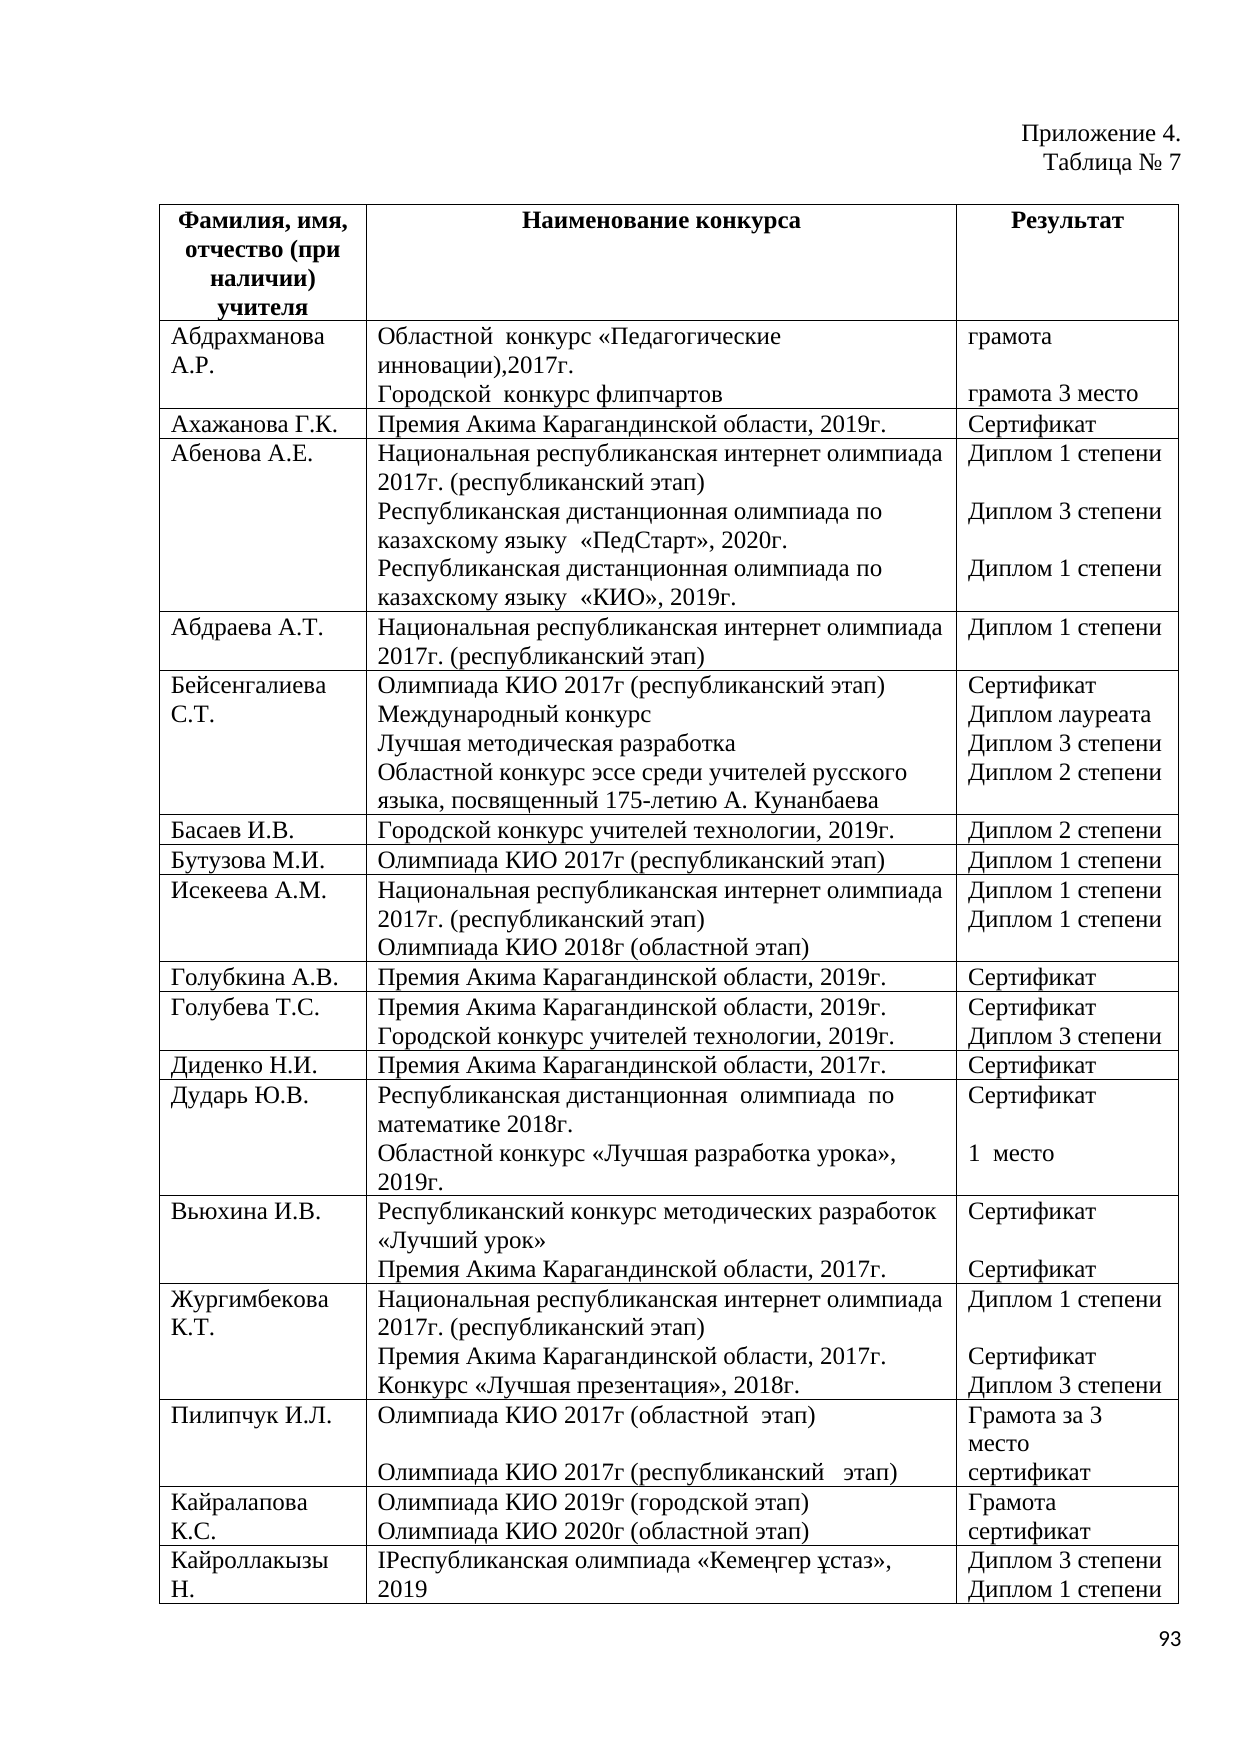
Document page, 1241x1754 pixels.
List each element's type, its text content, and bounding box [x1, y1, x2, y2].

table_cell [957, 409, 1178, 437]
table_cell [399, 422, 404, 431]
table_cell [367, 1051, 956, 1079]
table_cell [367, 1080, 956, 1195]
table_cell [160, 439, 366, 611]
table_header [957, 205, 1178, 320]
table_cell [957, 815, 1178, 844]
list Приложение 4. [177, 118, 1181, 147]
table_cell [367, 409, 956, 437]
list Таблица № 7 [177, 147, 1181, 176]
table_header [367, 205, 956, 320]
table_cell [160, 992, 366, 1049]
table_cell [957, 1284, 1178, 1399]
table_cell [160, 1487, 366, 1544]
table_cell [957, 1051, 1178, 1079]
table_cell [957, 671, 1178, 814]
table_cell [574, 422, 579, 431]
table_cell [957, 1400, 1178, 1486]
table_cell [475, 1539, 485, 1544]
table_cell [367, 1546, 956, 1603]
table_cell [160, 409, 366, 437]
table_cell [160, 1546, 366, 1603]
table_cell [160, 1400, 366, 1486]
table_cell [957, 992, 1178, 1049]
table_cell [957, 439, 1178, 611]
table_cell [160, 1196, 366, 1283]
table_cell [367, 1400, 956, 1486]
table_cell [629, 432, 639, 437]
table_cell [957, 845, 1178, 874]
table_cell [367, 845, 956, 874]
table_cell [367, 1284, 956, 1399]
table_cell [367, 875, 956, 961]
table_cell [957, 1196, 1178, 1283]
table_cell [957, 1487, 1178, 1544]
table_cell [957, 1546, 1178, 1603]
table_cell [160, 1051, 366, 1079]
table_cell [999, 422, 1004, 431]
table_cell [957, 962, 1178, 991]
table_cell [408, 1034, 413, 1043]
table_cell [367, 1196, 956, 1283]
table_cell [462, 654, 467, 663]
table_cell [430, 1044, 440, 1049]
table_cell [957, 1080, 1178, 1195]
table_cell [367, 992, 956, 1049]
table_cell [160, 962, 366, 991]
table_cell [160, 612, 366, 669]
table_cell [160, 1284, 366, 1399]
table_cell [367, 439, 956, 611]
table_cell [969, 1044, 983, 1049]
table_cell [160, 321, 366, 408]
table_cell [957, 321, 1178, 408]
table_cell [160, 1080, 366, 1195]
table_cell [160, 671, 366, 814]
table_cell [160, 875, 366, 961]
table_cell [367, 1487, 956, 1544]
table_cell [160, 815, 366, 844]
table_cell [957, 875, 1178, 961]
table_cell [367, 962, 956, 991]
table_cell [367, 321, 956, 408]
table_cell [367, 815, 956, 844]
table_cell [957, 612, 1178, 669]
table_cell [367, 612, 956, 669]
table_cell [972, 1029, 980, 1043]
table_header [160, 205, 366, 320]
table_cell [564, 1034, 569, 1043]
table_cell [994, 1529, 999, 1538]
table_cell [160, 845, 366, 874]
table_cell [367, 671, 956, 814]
